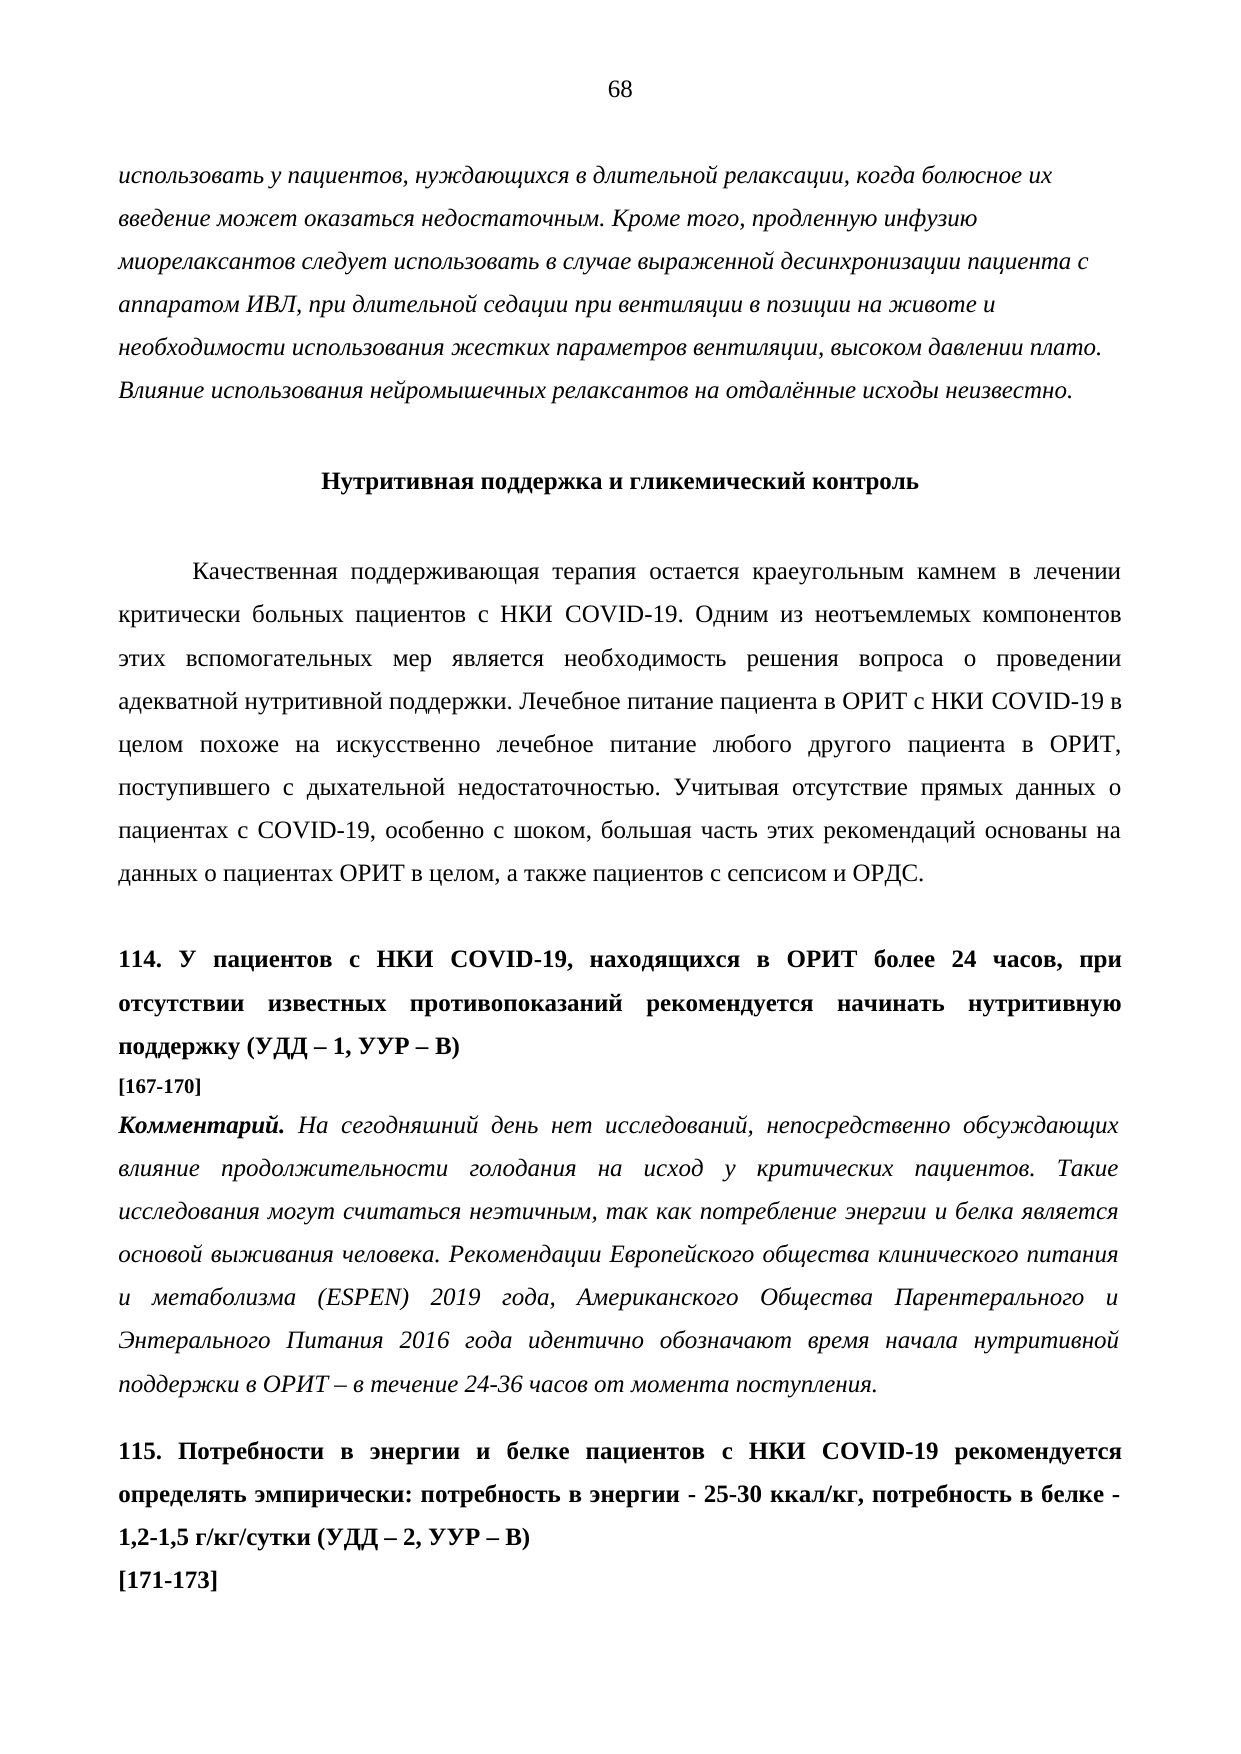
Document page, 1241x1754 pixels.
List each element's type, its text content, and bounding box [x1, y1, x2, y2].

text [167-170] [118, 1074, 1122, 1098]
text Качественная поддерживающая терапия остается краеугольным камнем в лечении критически больных пациентов с НКИ COVID-19. Одним из неотъемлемых компонентов этих вспомогательных мер является необходимость решения вопроса о проведении адекватной нутритивной поддержки. Лечебное питание пациента в ОРИТ с НКИ COVID-19 в целом похоже на искусственно лечебное питание любого другого пациента в ОРИТ, поступившего с дыхательной недостаточностью. Учитывая отсутствие прямых данных о пациентах с COVID-19, особенно с шоком, большая часть этих рекомендаций основаны на данных о пациентах ОРИТ в целом, а также пациентов с сепсисом и ОРДС. [118, 556, 1122, 887]
text [171-173] [118, 1565, 1122, 1594]
text Комментарий. На сегодняшний день нет исследований, непосредственно обсуждающих влияние продолжительности голодания на исход у критических пациентов. Такие исследования могут считаться неэтичным, так как потребление энергии и белка является основой выживания человека. Рекомендации Европейского общества клинического питания и метаболизма (ESPEN) 2019 года, Американского Общества Парентерального и Энтерального Питания 2016 года идентично обозначают время начала нутритивной поддержки в ОРИТ – в течение 24-36 часов от момента поступления. [118, 1110, 1122, 1397]
text 114. У пациентов с НКИ COVID-19, находящихся в ОРИТ более 24 часов, при отсутствии известных противопоказаний рекомендуется начинать нутритивную поддержку (УДД – 1, УУР – B) [118, 944, 1122, 1059]
text Влияние использования нейромышечных релаксантов на отдалённые исходы неизвестно. [118, 376, 1122, 404]
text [118, 160, 1122, 361]
text Нутритивная поддержка и гликемический контроль [118, 466, 1122, 495]
text 115. Потребности в энергии и белке пациентов c НКИ СOVID-19 рекомендуется определять эмпирически: потребность в энергии - 25-30 ккал/кг, потребность в белке - 1,2-1,5 г/кг/сутки (УДД – 2, УУР – B) [118, 1436, 1122, 1551]
